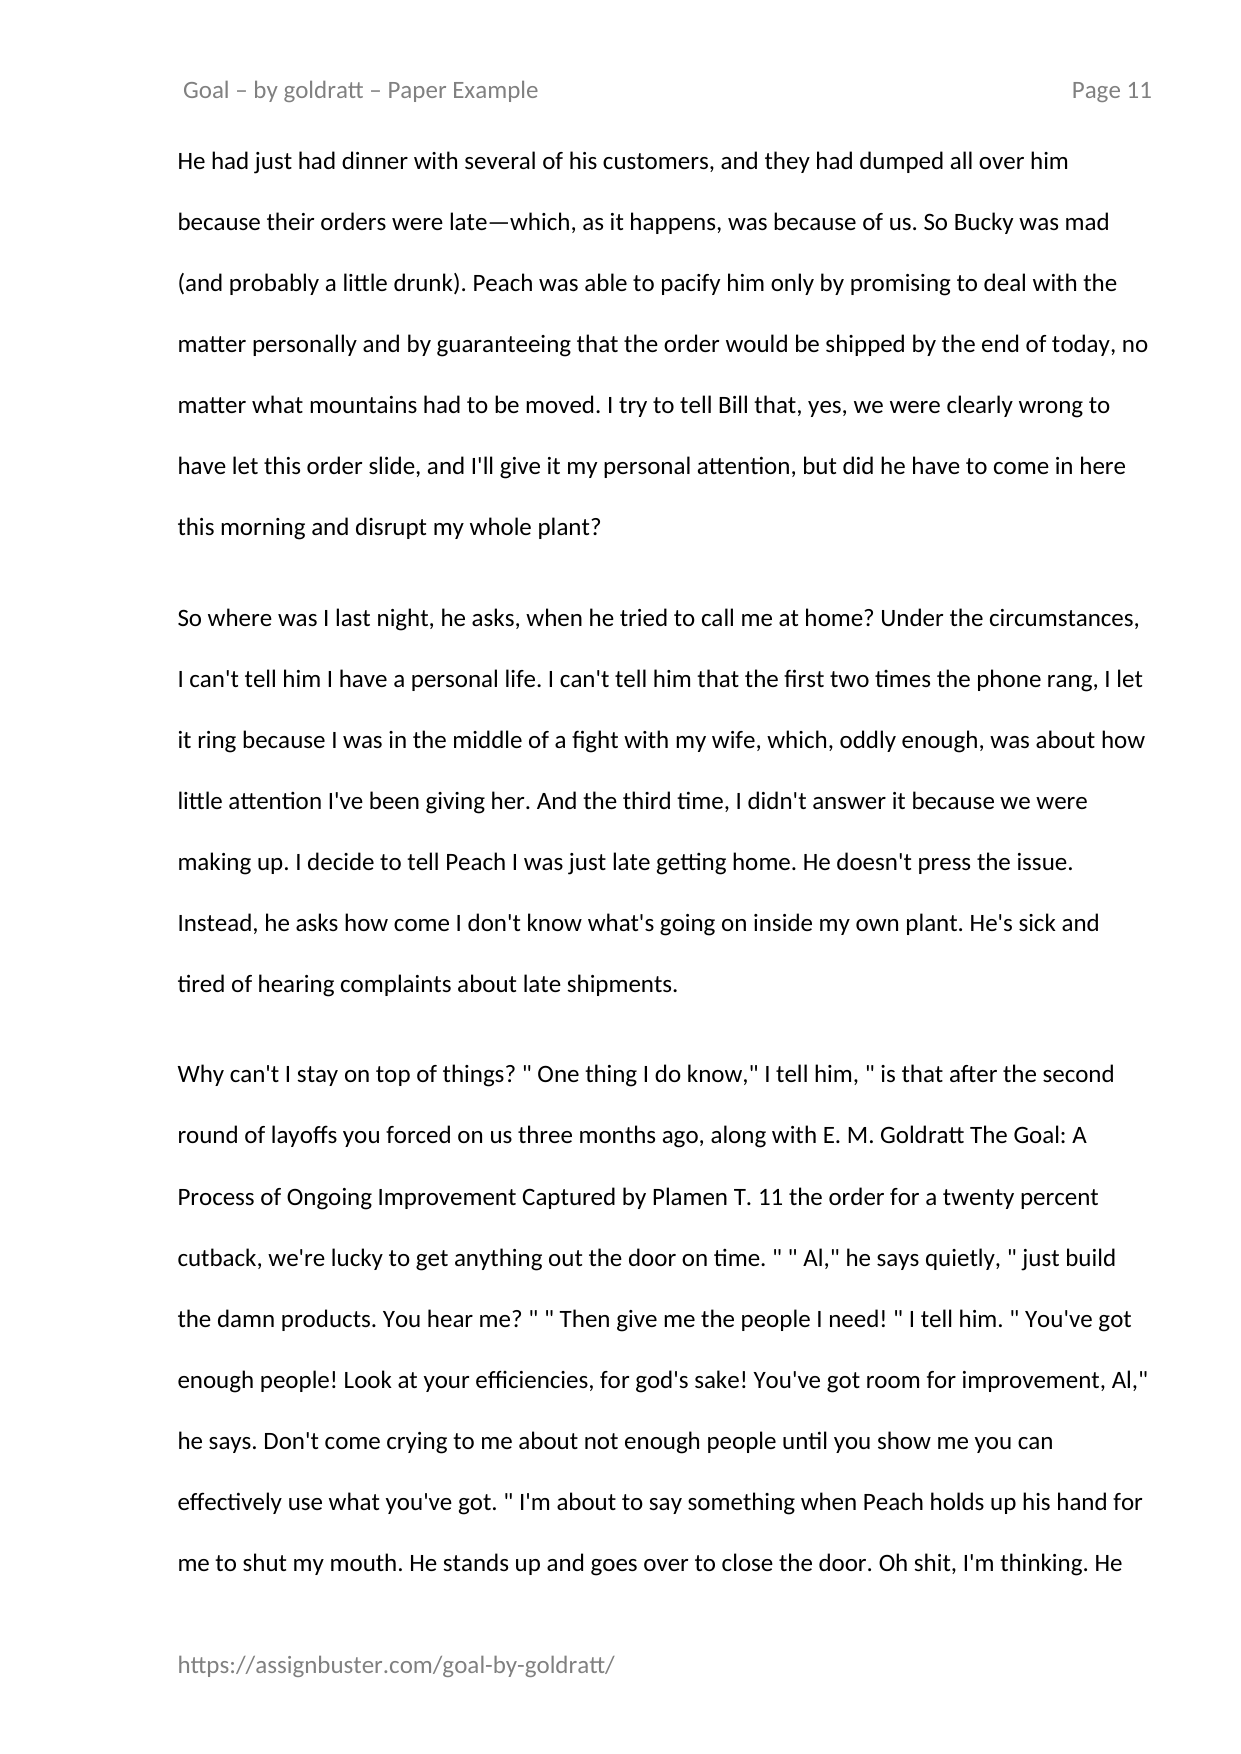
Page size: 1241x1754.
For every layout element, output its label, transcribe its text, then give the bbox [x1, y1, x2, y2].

text So where was I last night, he asks, when he tried to call me at home? Under the circumstances, I can't tell him I have a personal life. I can't tell him that the first two times the phone rang, I let it ring because I was in the middle of a fight with my wife, which, oddly enough, was about how little attention I've been giving her. And the third time, I didn't answer it because we were making up. I decide to tell Peach I was just late getting home. He doesn't press the issue. Instead, he asks how come I don't know what's going on inside my own plant. He's sick and tired of hearing complaints about late shipments. [177, 602, 1152, 998]
text He had just had dinner with several of his customers, and they had dumped all over him because their orders were late—which, as it happens, was because of us. So Bucky was mad (and probably a little drunk). Peach was able to pacify him only by promising to deal with the matter personally and by guaranteeing that the order would be shipped by the end of today, no matter what mountains had to be moved. I try to tell Bill that, yes, we were clearly wrong to have let this order slide, and I'll give it my personal attention, but did he have to come in here this morning and disrupt my whole plant? [177, 145, 1152, 542]
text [177, 1058, 1152, 1577]
